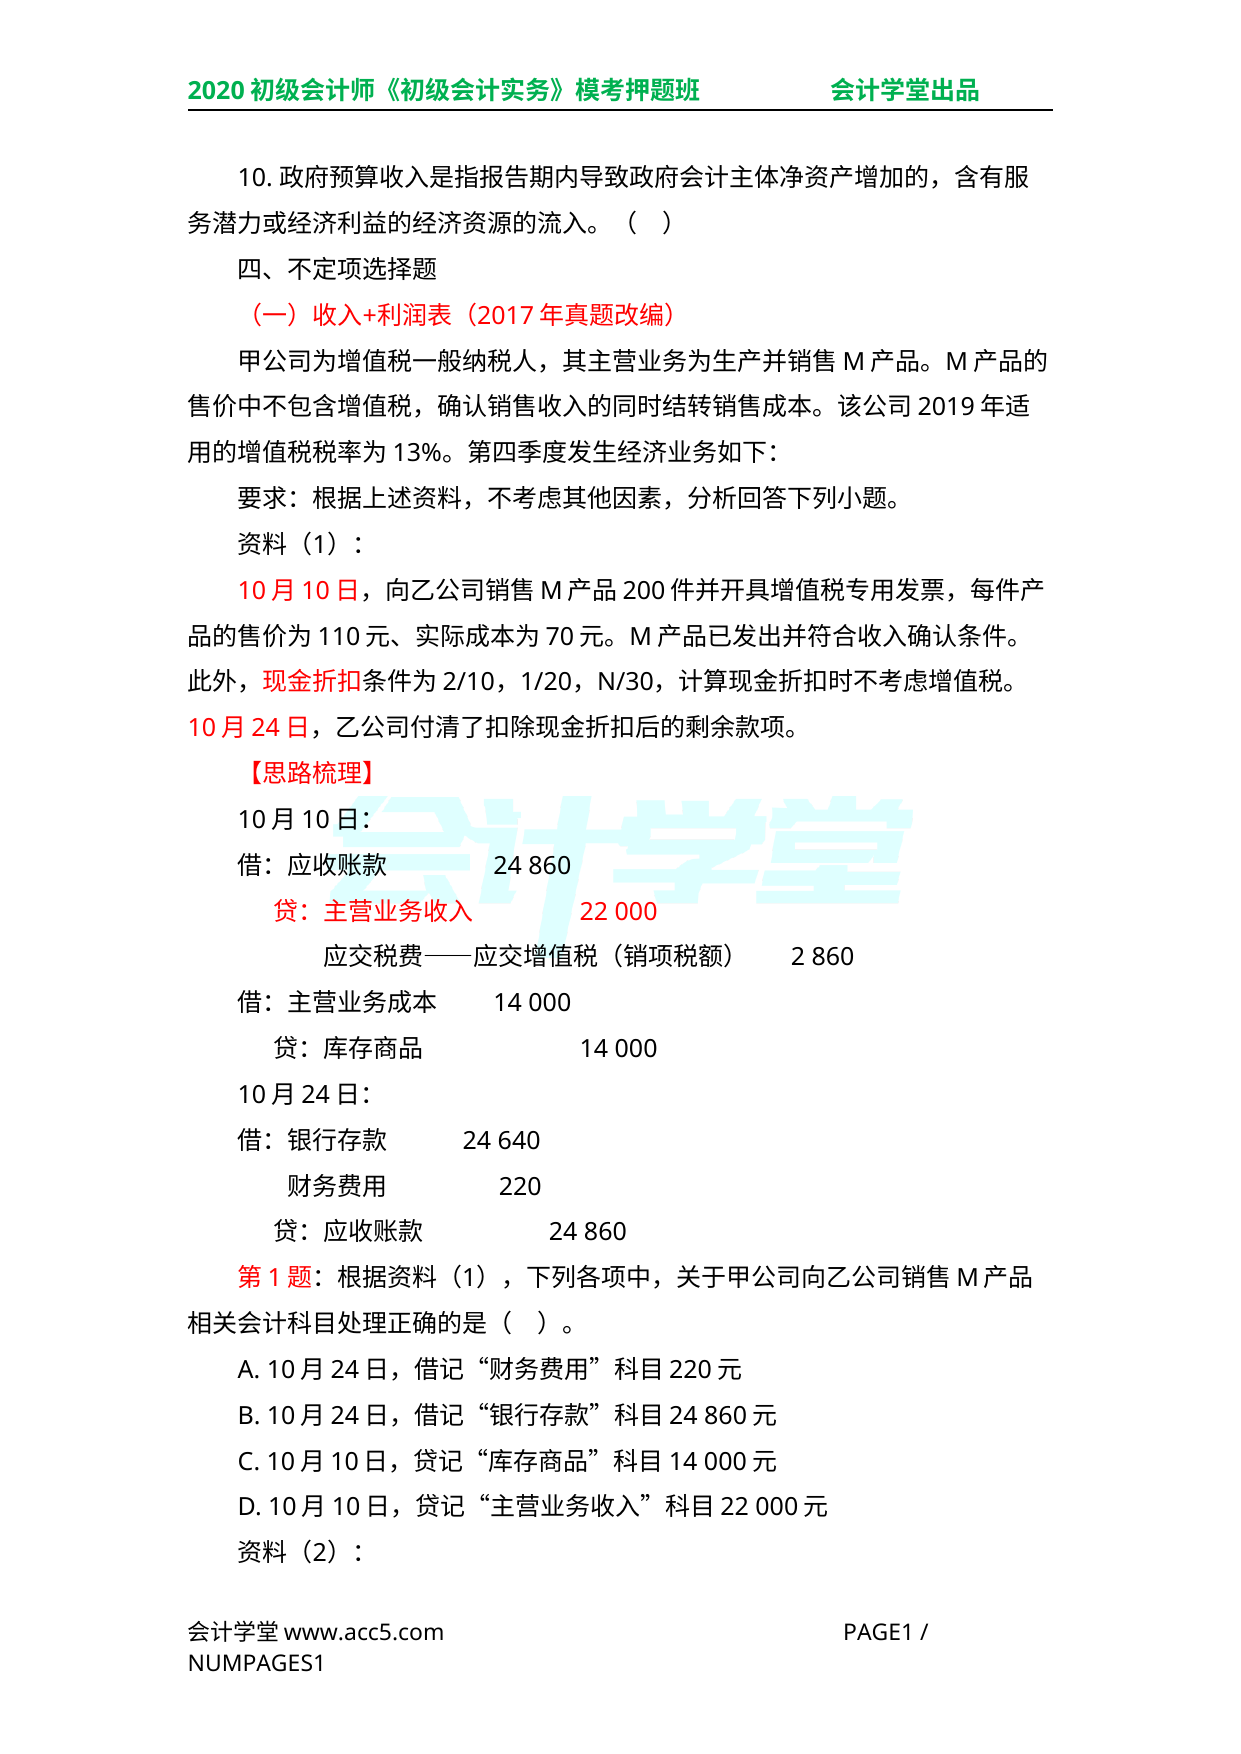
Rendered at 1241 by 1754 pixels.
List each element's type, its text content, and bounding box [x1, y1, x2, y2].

text A. 10月24日，借记“财务费用”科目220元 [187, 1342, 1053, 1387]
text D. 10月10日，贷记“主营业务收入”科目22 000元 [187, 1479, 1053, 1525]
text 要求：根据上述资料，不考虑其他因素，分析回答下列小题。 [187, 471, 1053, 517]
text 10月24日： [187, 1067, 1053, 1112]
text 10. 政府预算收入是指报告期内导致政府会计主体净资产增加的，含有服务潜力或经济利益的经济资源的流入。（ ） [187, 150, 1053, 242]
text 贷：库存商品 14 000 [187, 1021, 1053, 1067]
text 【思路梳理】 [187, 746, 1053, 792]
text 资料（2）： [187, 1525, 1053, 1571]
text 资料（1）： [187, 517, 1053, 562]
text 借：银行存款 24 640 [187, 1112, 1053, 1158]
text 10月10日，向乙公司销售M产品200件并开具增值税专用发票，每件产品的售价为110元、实际成本为70元。M产品已发出并符合收入确认条件。此外，现金折扣条件为2/10，1/20，N/30，计算现金折扣时不考虑增值税。10月24日，乙公司付清了扣除现金折扣后的剩余款项。 [187, 562, 1053, 746]
text 10月10日： [187, 792, 1053, 837]
text C. 10月10日，贷记“库存商品”科目14 000元 [187, 1433, 1053, 1479]
text 四、不定项选择题 [187, 242, 1053, 287]
text 借：主营业务成本 14 000 [187, 975, 1053, 1021]
text 贷：主营业务收入 22 000 [187, 883, 1053, 929]
text 借：应收账款 24 860 [187, 837, 1053, 883]
text 应交税费——应交增值税（销项税额） 2 860 [187, 929, 1053, 975]
text B. 10月24日，借记“银行存款”科目24 860元 [187, 1387, 1053, 1433]
text 第1题：根据资料（1），下列各项中，关于甲公司向乙公司销售M产品相关会计科目处理正确的是（ ）。 [187, 1250, 1053, 1342]
text 贷：应收账款 24 860 [187, 1204, 1053, 1250]
text 财务费用 220 [187, 1158, 1053, 1204]
text 甲公司为增值税一般纳税人，其主营业务为生产并销售M产品。M产品的售价中不包含增值税，确认销售收入的同时结转销售成本。该公司2019年适用的增值税税率为13%。第四季度发生经济业务如下： [187, 333, 1053, 471]
text （一）收入+利润表（2017年真题改编） [187, 287, 1053, 333]
